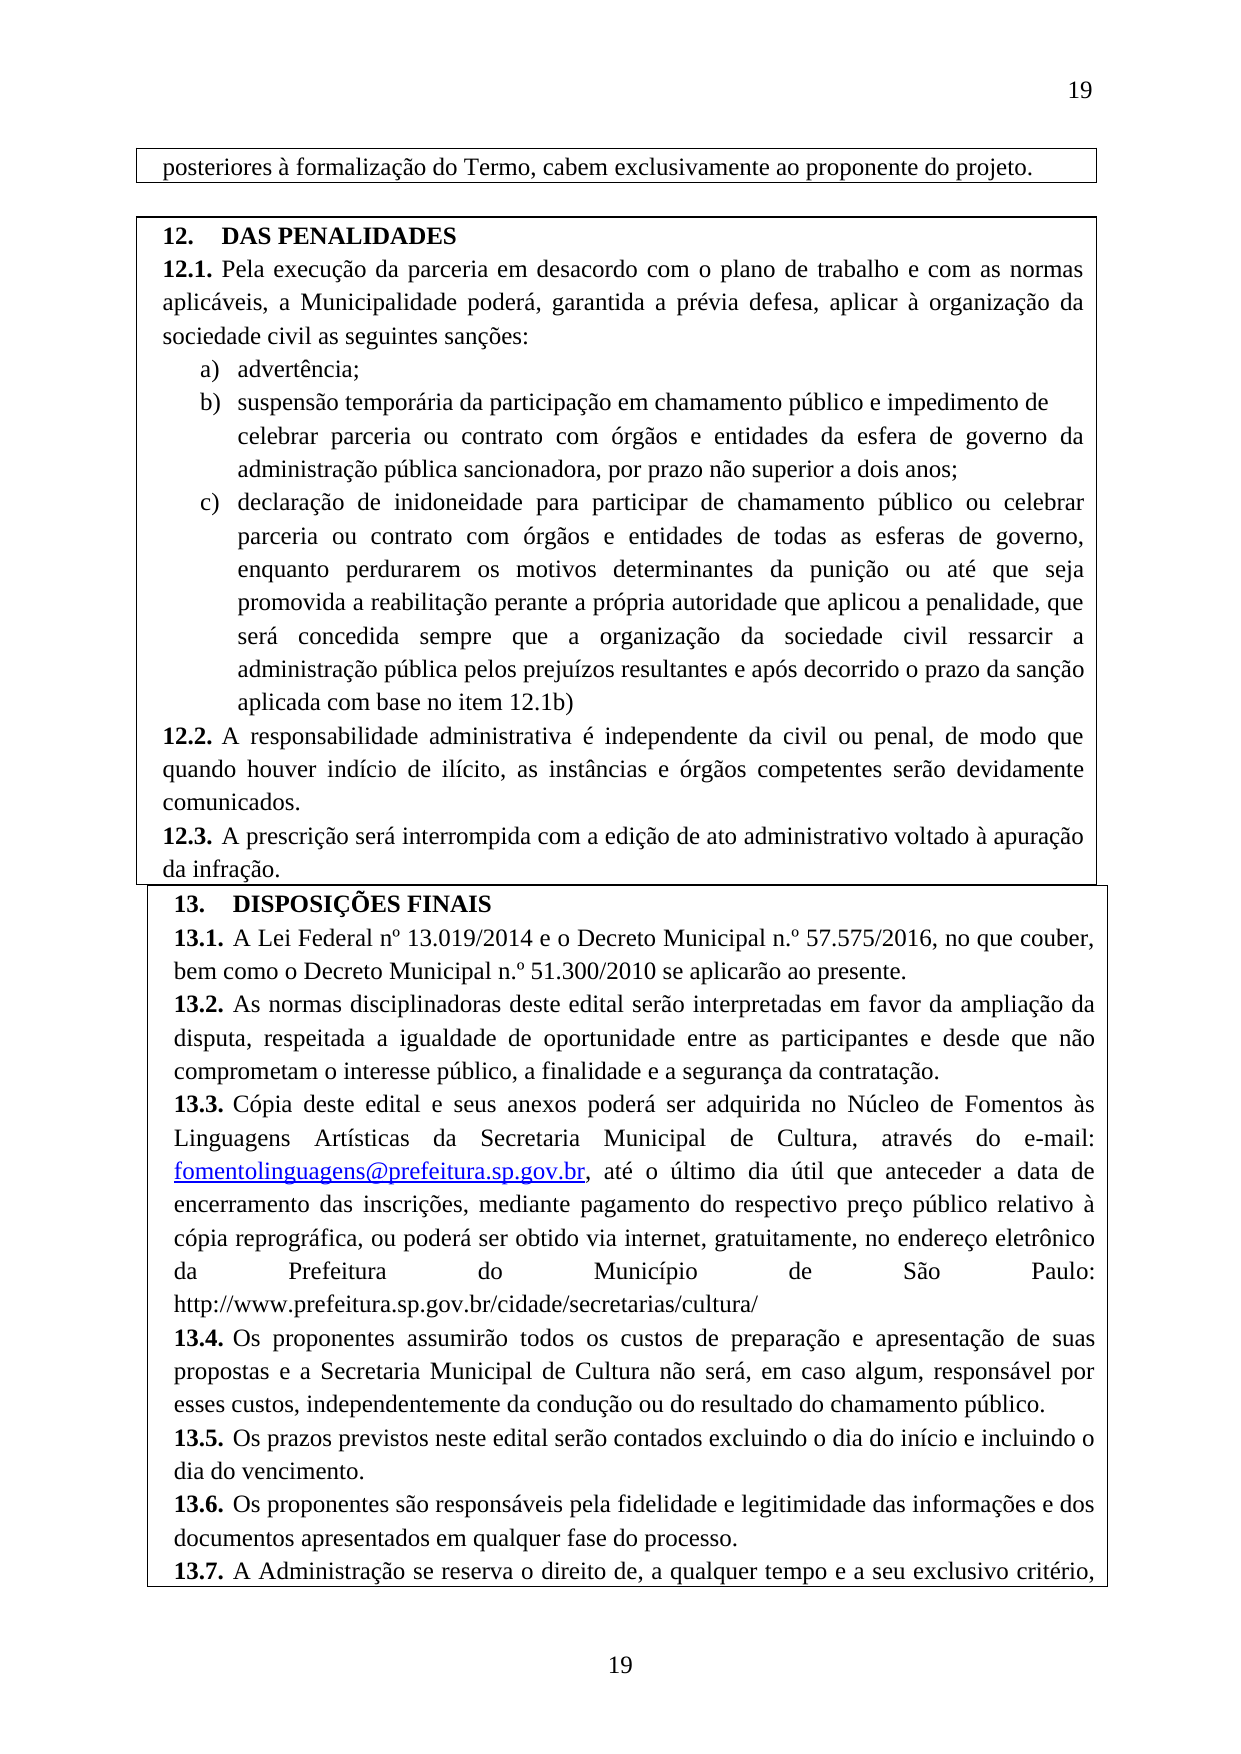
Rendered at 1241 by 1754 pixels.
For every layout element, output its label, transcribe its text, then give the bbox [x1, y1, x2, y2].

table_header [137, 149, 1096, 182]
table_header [148, 886, 1107, 1586]
table_header DAS PENALIDADES Pela execução da parceria em desacordo com o plano de trabalho e com as normas aplicáveis, a Municipalidade poderá, garantida a prévia defesa, aplicar à organização da sociedade civil as seguintes sanções: advertência; suspensão temporária da participação em chamamento público e impedimento de celebrar parceria ou contrato com órgãos e entidades da esfera de governo da administração pública sancionadora, por prazo não superior a dois anos; declaração de inidoneidade para participar de chamamento público ou celebrar parceria ou contrato com órgãos e entidades de todas as esferas de governo, enquanto perdurarem os motivos determinantes da punição ou até que seja promovida a reabilitação perante a própria autoridade que aplicou a penalidade, que será concedida sempre que a organização da sociedade civil ressarcir a administração pública pelos prejuízos resultantes e após decorrido o prazo da sanção aplicada com base no item 12.1b) A responsabilidade administrativa é independente da civil ou penal, de modo que quando houver indício de ilícito, as instâncias e órgãos competentes serão devidamente comunicados. A prescrição será interrompida com a edição de ato administrativo voltado à apuração da infração. [137, 218, 1096, 884]
